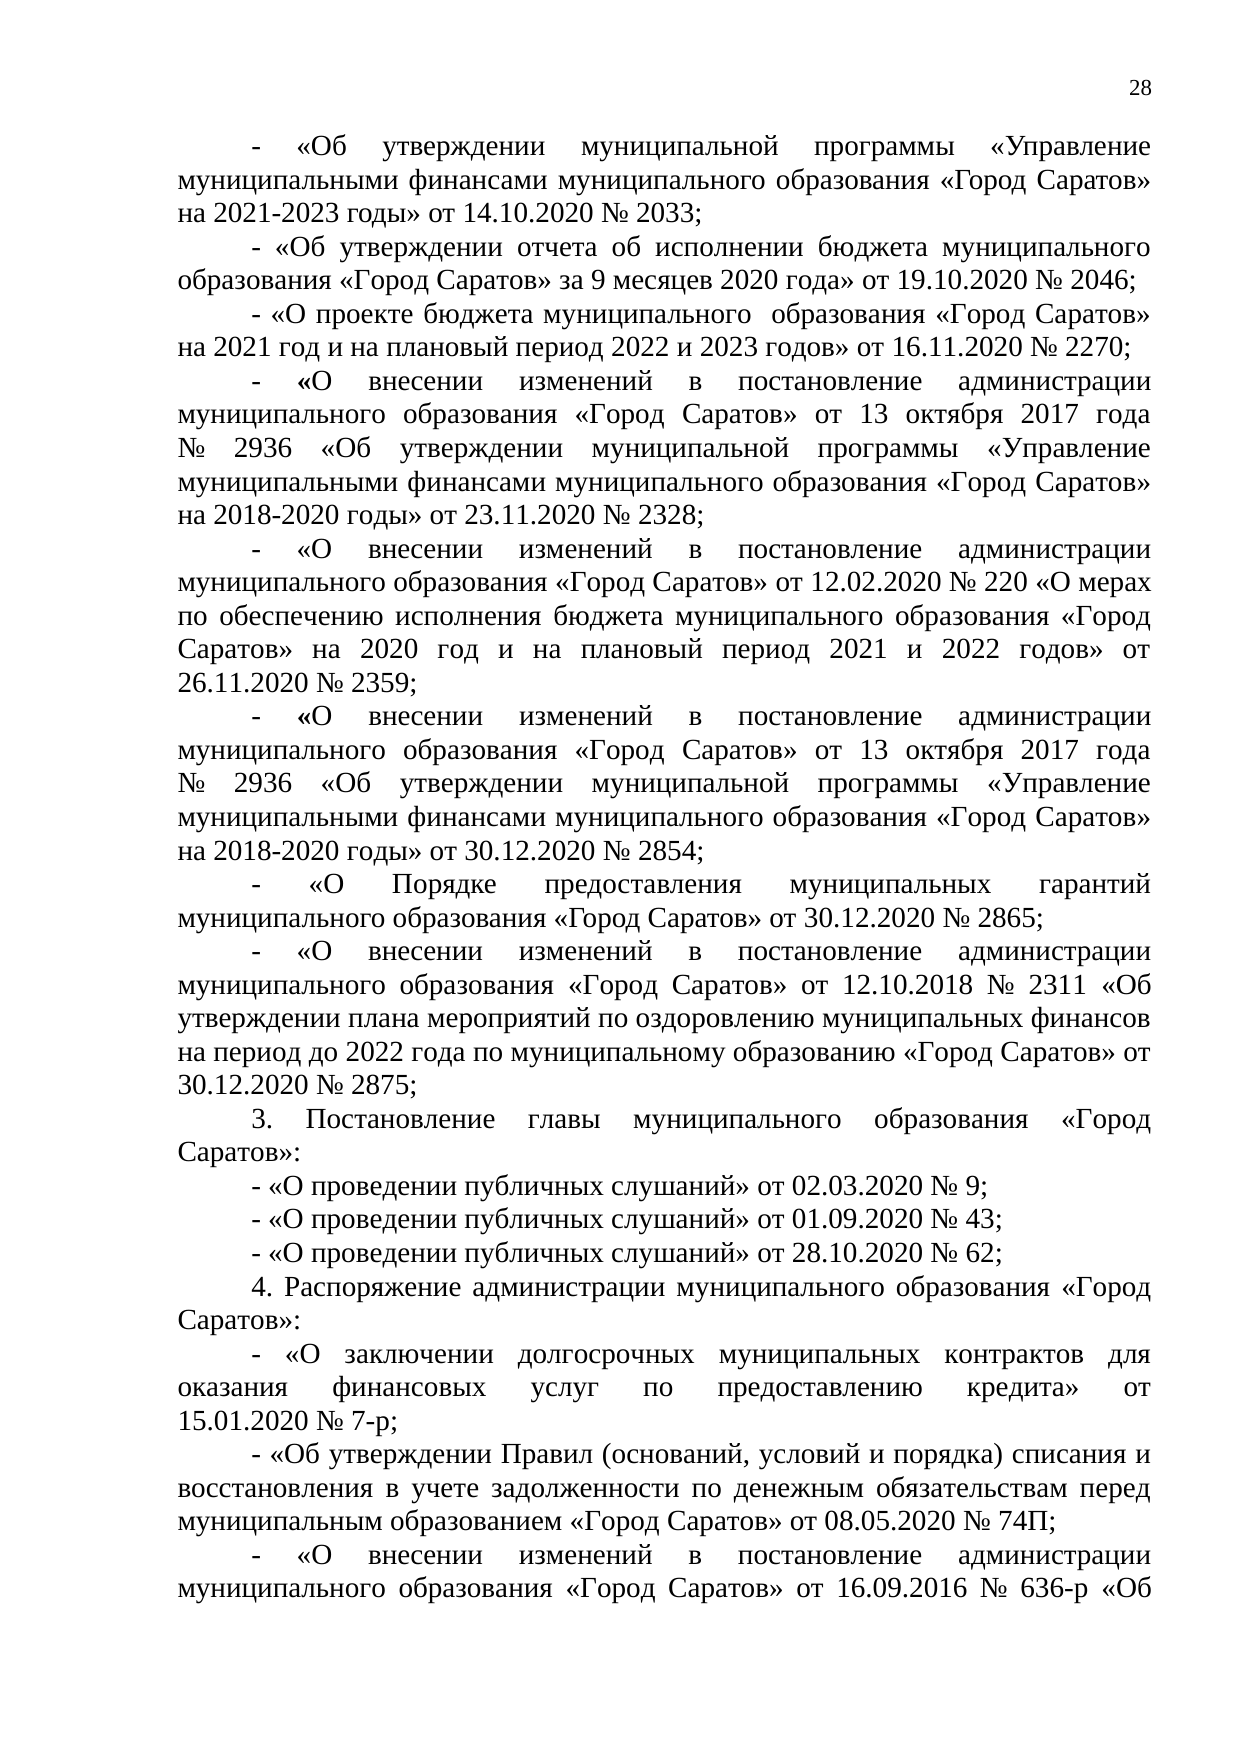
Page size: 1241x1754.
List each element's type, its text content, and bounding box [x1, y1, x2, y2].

subtitle - «Об утверждении отчета об исполнении бюджета муниципального образования «Город Саратов» за 9 месяцев 2020 года» от 19.10.2020 № 2046; [177, 229, 1152, 296]
subtitle 4. Распоряжение администрации муниципального образования «Город Саратов»: [177, 1269, 1152, 1336]
subtitle - «О Порядке предоставления муниципальных гарантий муниципального образования «Город Саратов» от 30.12.2020 № 2865; [177, 866, 1152, 933]
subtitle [177, 1537, 1152, 1604]
subtitle - «О внесении изменений в постановление администрации муниципального образования «Город Саратов» от 12.10.2018 № 2311 «Об утверждении плана мероприятий по оздоровлению муниципальных финансов на период до 2022 года по муниципальному образованию «Город Саратов» от 30.12.2020 № 2875; [177, 933, 1152, 1101]
subtitle - «О проведении публичных слушаний» от 01.09.2020 № 43; [177, 1202, 1152, 1235]
text - «О заключении долгосрочных муниципальных контрактов для оказания финансовых услуг по предоставлению кредита» от 15.01.2020 № 7-р; [177, 1336, 1152, 1436]
title - «О внесении изменений в постановление администрации муниципального образования «Город Саратов» от 13 октября 2017 года № 2936 «Об утверждении муниципальной программы «Управление муниципальными финансами муниципального образования «Город Саратов» на 2018-2020 годы» от 30.12.2020 № 2854; [177, 698, 1152, 866]
subtitle - «О проведении публичных слушаний» от 02.03.2020 № 9; [177, 1168, 1152, 1202]
subtitle - «О внесении изменений в постановление администрации муниципального образования «Город Саратов» от 12.02.2020 № 220 «О мерах по обеспечению исполнения бюджета муниципального образования «Город Саратов» на 2020 год и на плановый период 2021 и 2022 годов» от 26.11.2020 № 2359; [177, 531, 1152, 698]
text - «Об утверждении муниципальной программы «Управление муниципальными финансами муниципального образования «Город Саратов» на 2021-2023 годы» от 14.10.2020 № 2033; [177, 128, 1152, 229]
subtitle 3. Постановление главы муниципального образования «Город Саратов»: [177, 1101, 1152, 1168]
title - «О внесении изменений в постановление администрации муниципального образования «Город Саратов» от 13 октября 2017 года № 2936 «Об утверждении муниципальной программы «Управление муниципальными финансами муниципального образования «Город Саратов» на 2018-2020 годы» от 23.11.2020 № 2328; [177, 363, 1152, 531]
subtitle - «О проведении публичных слушаний» от 28.10.2020 № 62; [177, 1235, 1152, 1269]
subtitle - «О проекте бюджета муниципального образования «Город Саратов» на 2021 год и на плановый период 2022 и 2023 годов» от 16.11.2020 № 2270; [177, 296, 1152, 363]
text - «Об утверждении Правил (оснований, условий и порядка) списания и восстановления в учете задолженности по денежным обязательствам перед муниципальным образованием «Город Саратов» от 08.05.2020 № 74П; [177, 1436, 1152, 1537]
